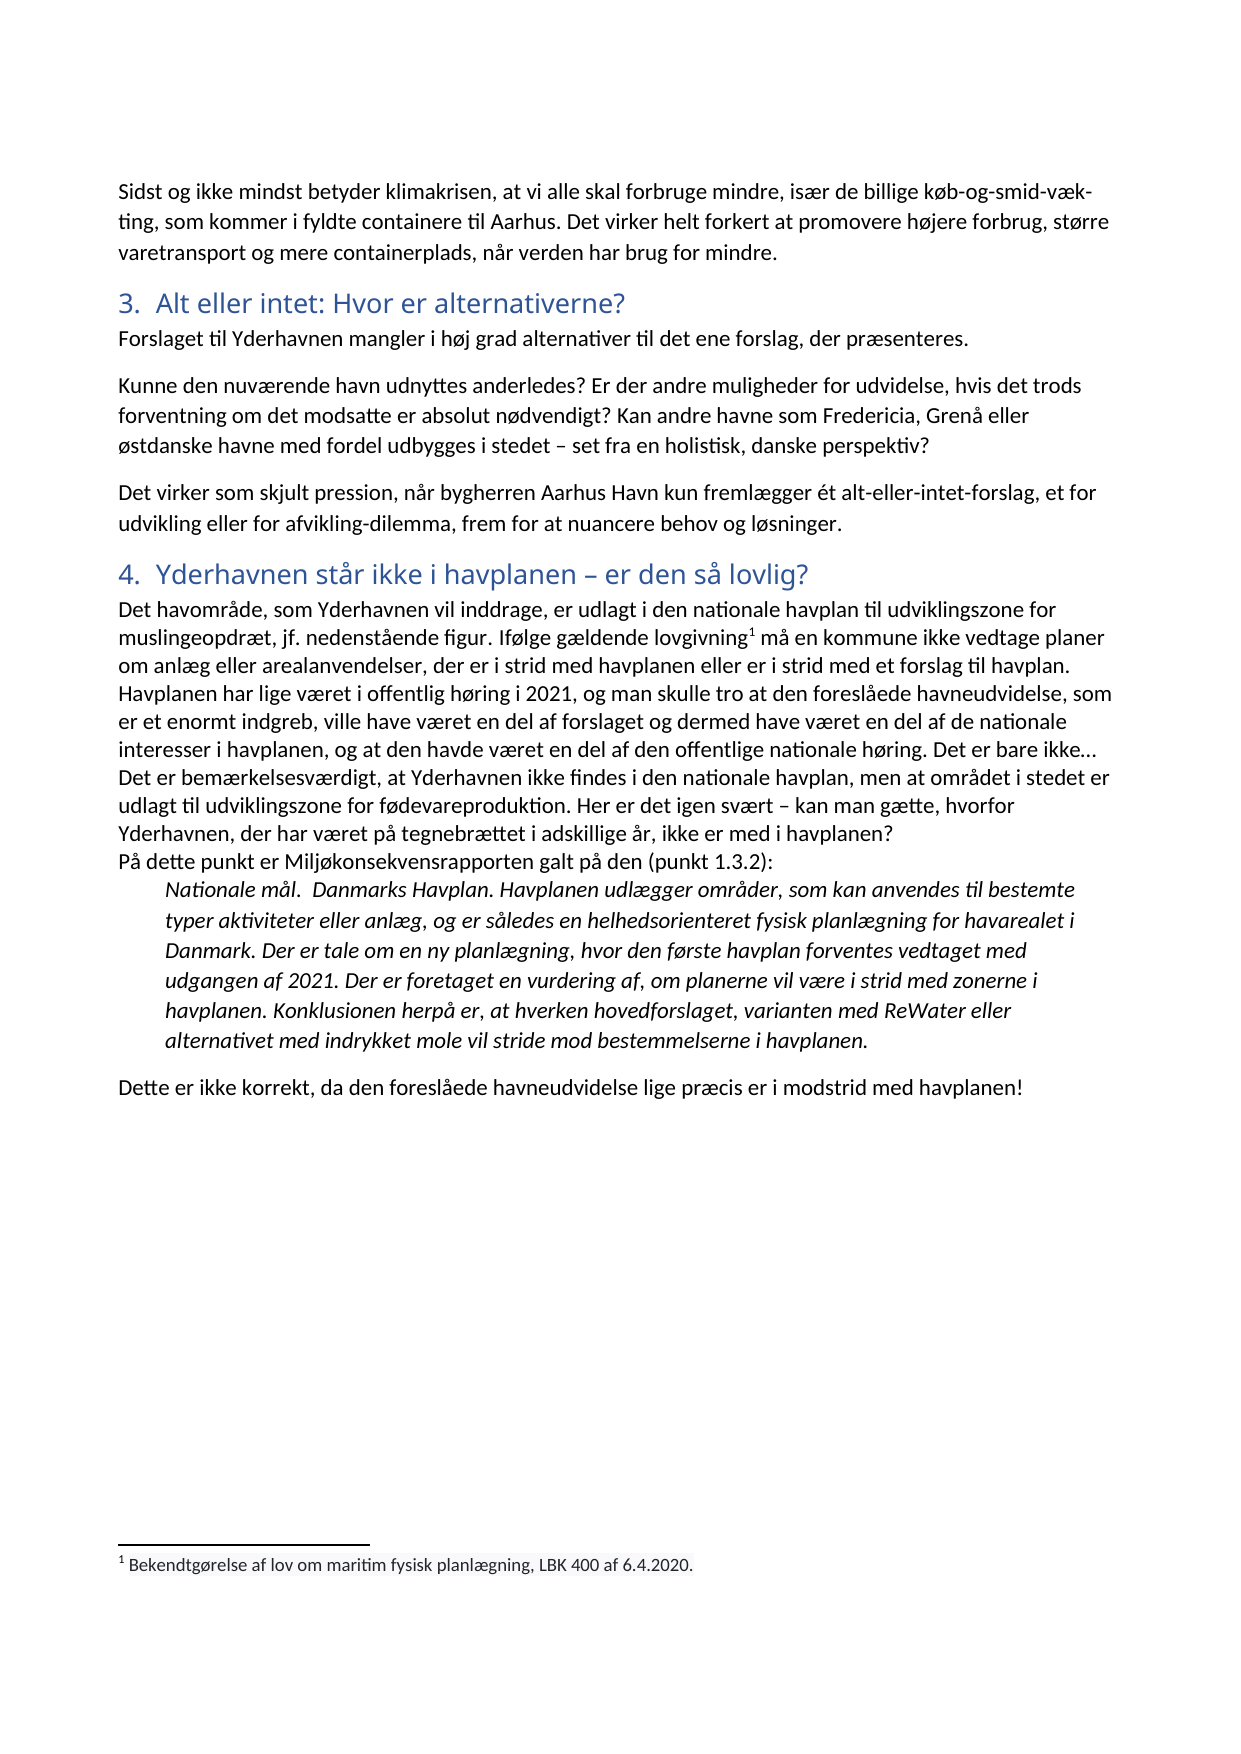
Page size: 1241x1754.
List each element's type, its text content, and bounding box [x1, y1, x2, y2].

text Kunne den nuværende havn udnyttes anderledes? Er der andre muligheder for udvidelse, hvis det trods forventning om det modsatte er absolut nødvendigt? Kan andre havne som Fredericia, Grenå eller østdanske havne med fordel udbygges i stedet – set fra en holistisk, danske perspektiv? [118, 371, 1122, 459]
text Dette er ikke korrekt, da den foreslåede havneudvidelse lige præcis er i modstrid med havplanen! [118, 1073, 1122, 1101]
subtitle Yderhavnen står ikke i havplanen – er den så lovlig? [118, 556, 1122, 592]
text Sidst og ikke mindst betyder klimakrisen, at vi alle skal forbruge mindre, især de billige køb-og-smid-væk-ting, som kommer i fyldte containere til Aarhus. Det virker helt forkert at promovere højere forbrug, større varetransport og mere containerplads, når verden har brug for mindre. [118, 177, 1122, 266]
text På dette punkt er Miljøkonsekvensrapporten galt på den (punkt 1.3.2): [118, 847, 1122, 876]
text Det havområde, som Yderhavnen vil inddrage, er udlagt i den nationale havplan til udviklingszone for muslingeopdræt, jf. nedenstående figur. Ifølge gældende lovgivning må en kommune ikke vedtage planer om anlæg eller arealanvendelser, der er i strid med havplanen eller er i strid med et forslag til havplan. [118, 595, 1122, 679]
text Forslaget til Yderhavnen mangler i høj grad alternativer til det ene forslag, der præsenteres. [118, 324, 1122, 352]
text Nationale mål. Danmarks Havplan. Havplanen udlægger områder, som kan anvendes til bestemte typer aktiviteter eller anlæg, og er således en helhedsorienteret fysisk planlægning for havarealet i Danmark. Der er tale om en ny planlægning, hvor den første havplan forventes vedtaget med udgangen af 2021. Der er foretaget en vurdering af, om planerne vil være i strid med zonerne i havplanen. Konklusionen herpå er, at hverken hovedforslaget, varianten med ReWater eller alternativet med indrykket mole vil stride mod bestemmelserne i havplanen. [165, 876, 1122, 1054]
text Det virker som skjult pression, når bygherren Aarhus Havn kun fremlægger ét alt-eller-intet-forslag, et for udvikling eller for afvikling-dilemma, frem for at nuancere behov og løsninger. [118, 478, 1122, 537]
text Havplanen har lige været i offentlig høring i 2021, og man skulle tro at den foreslåede havneudvidelse, som er et enormt indgreb, ville have været en del af forslaget og dermed have været en del af de nationale interesser i havplanen, og at den havde været en del af den offentlige nationale høring. Det er bare ikke… [118, 679, 1122, 763]
subtitle Alt eller intet: Hvor er alternativerne? [118, 284, 1122, 321]
text Det er bemærkelsesværdigt, at Yderhavnen ikke findes i den nationale havplan, men at området i stedet er udlagt til udviklingszone for fødevareproduktion. Her er det igen svært – kan man gætte, hvorfor Yderhavnen, der har været på tegnebrættet i adskillige år, ikke er med i havplanen? [118, 763, 1122, 847]
